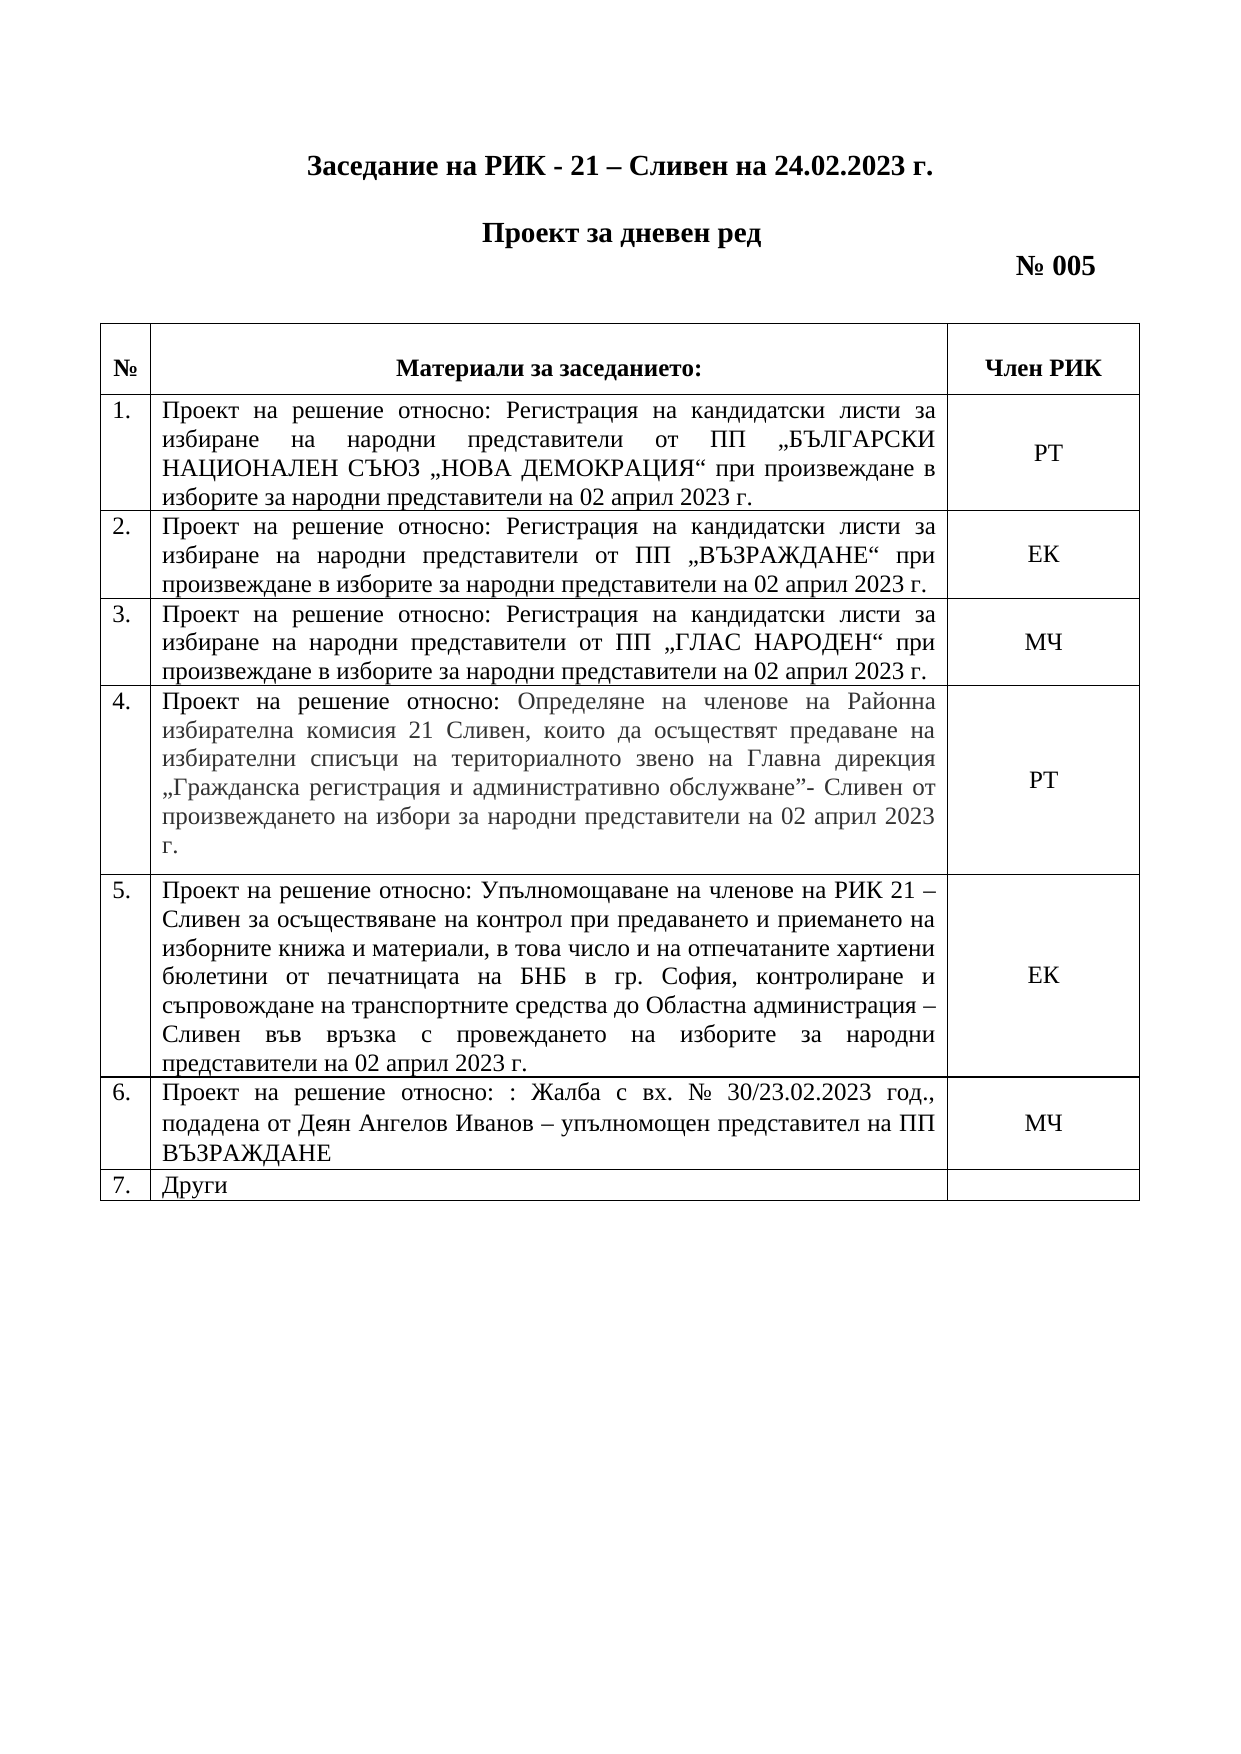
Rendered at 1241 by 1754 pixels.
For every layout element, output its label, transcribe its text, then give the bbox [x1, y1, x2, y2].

table_cell 4. [101, 686, 150, 874]
table_header Материали за заседанието: [151, 324, 947, 394]
table_cell 1. [101, 395, 150, 510]
table_header № [101, 324, 150, 394]
table_cell РТ [948, 395, 1139, 510]
text Заседание на РИК - 21 – Сливен на 24.02.2023 г. [148, 148, 1093, 181]
table_cell Проект на решение относно: : Жалба с вх. № 30/23.02.2023 год., подадена от Деян Ангелов Иванов – упълномощен представител на ПП ВЪЗРАЖДАНЕ [151, 1078, 947, 1169]
table_cell ЕК [948, 875, 1139, 1076]
table_cell 5. [101, 875, 150, 1076]
table_cell МЧ [948, 1078, 1139, 1169]
table_cell Други [151, 1170, 947, 1200]
table_cell 6. [101, 1078, 150, 1169]
table_cell 7. [101, 1170, 150, 1200]
table_cell Проект на решение относно: Определяне на членове на Районна избирателна комисия 21 Сливен, които да осъществят предаване на избирателни списъци на териториалното звено на Главна дирекция „Гражданска регистрация и административно обслужване”- Сливен от произвеждането на избори за народни представители на 02 април 2023 г. [151, 686, 947, 874]
table_cell МЧ [948, 599, 1139, 685]
table_cell Проект на решение относно: Регистрация на кандидатски листи за избиране на народни представители от ПП „ВЪЗРАЖДАНЕ“ при произвеждане в изборите за народни представители на 02 април 2023 г. [151, 511, 947, 598]
table_cell РТ [948, 686, 1139, 874]
table_cell Проект на решение относно: Регистрация на кандидатски листи за избиране на народни представители от ПП „ГЛАС НАРОДЕН“ при произвеждане в изборите за народни представители на 02 април 2023 г. [151, 599, 947, 685]
table_cell 3. [101, 599, 150, 685]
table_header Член РИК [948, 324, 1139, 394]
table_cell 2. [101, 511, 150, 598]
table_cell ЕК [948, 511, 1139, 598]
table_cell [948, 1170, 1139, 1200]
table_cell Проект на решение относно: Регистрация на кандидатски листи за избиране на народни представители от ПП „БЪЛГАРСКИ НАЦИОНАЛЕН СЪЮЗ „НОВА ДЕМОКРАЦИЯ“ при произвеждане в изборите за народни представители на 02 април 2023 г. [151, 395, 947, 510]
text Проект за дневен ред [148, 215, 1096, 248]
table_cell Проект на решение относно: Упълномощаване на членове на РИК 21 – Сливен за осъществяване на контрол при предаването и приемането на изборните книжа и материали, в това число и на отпечатаните хартиени бюлетини от печатницата на БНБ в гр. София, контролиране и съпровождане на транспортните средства до Областна администрация – Сливен във връзка с провеждането на изборите за народни представители на 02 април 2023 г. [151, 875, 947, 1076]
text № 005 [148, 248, 1096, 282]
